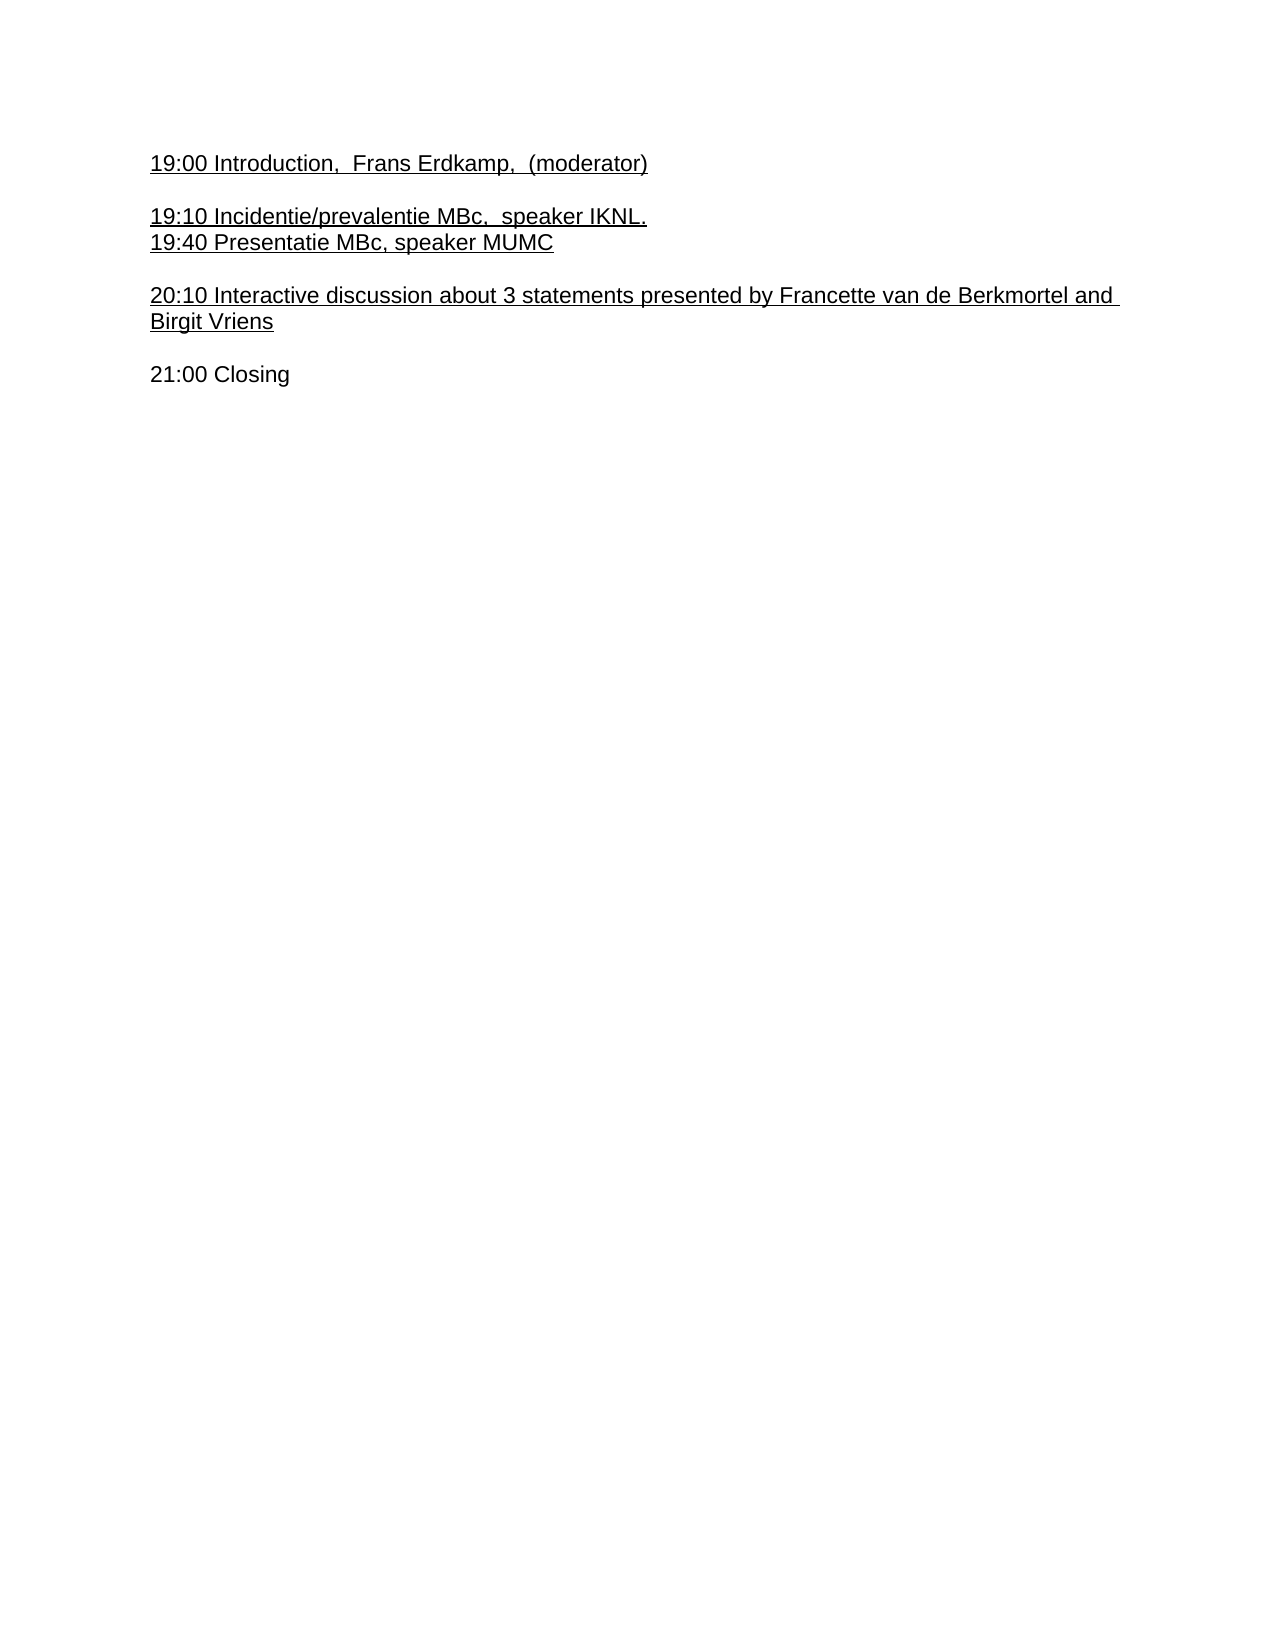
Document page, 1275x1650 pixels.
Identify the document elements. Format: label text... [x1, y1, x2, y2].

text 19:10 Incidentie/prevalentie MBc, speaker IKNL. [150, 203, 1125, 229]
text 19:00 Introduction, Frans Erdkamp, (moderator) [150, 150, 1125, 176]
text 21:00 Closing [150, 361, 1125, 387]
text 20:10 Interactive discussion about 3 statements presented by Francette van de Berkmortel and Birgit Vriens [150, 282, 1125, 334]
text 19:40 Presentatie MBc, speaker MUMC [150, 229, 1125, 255]
